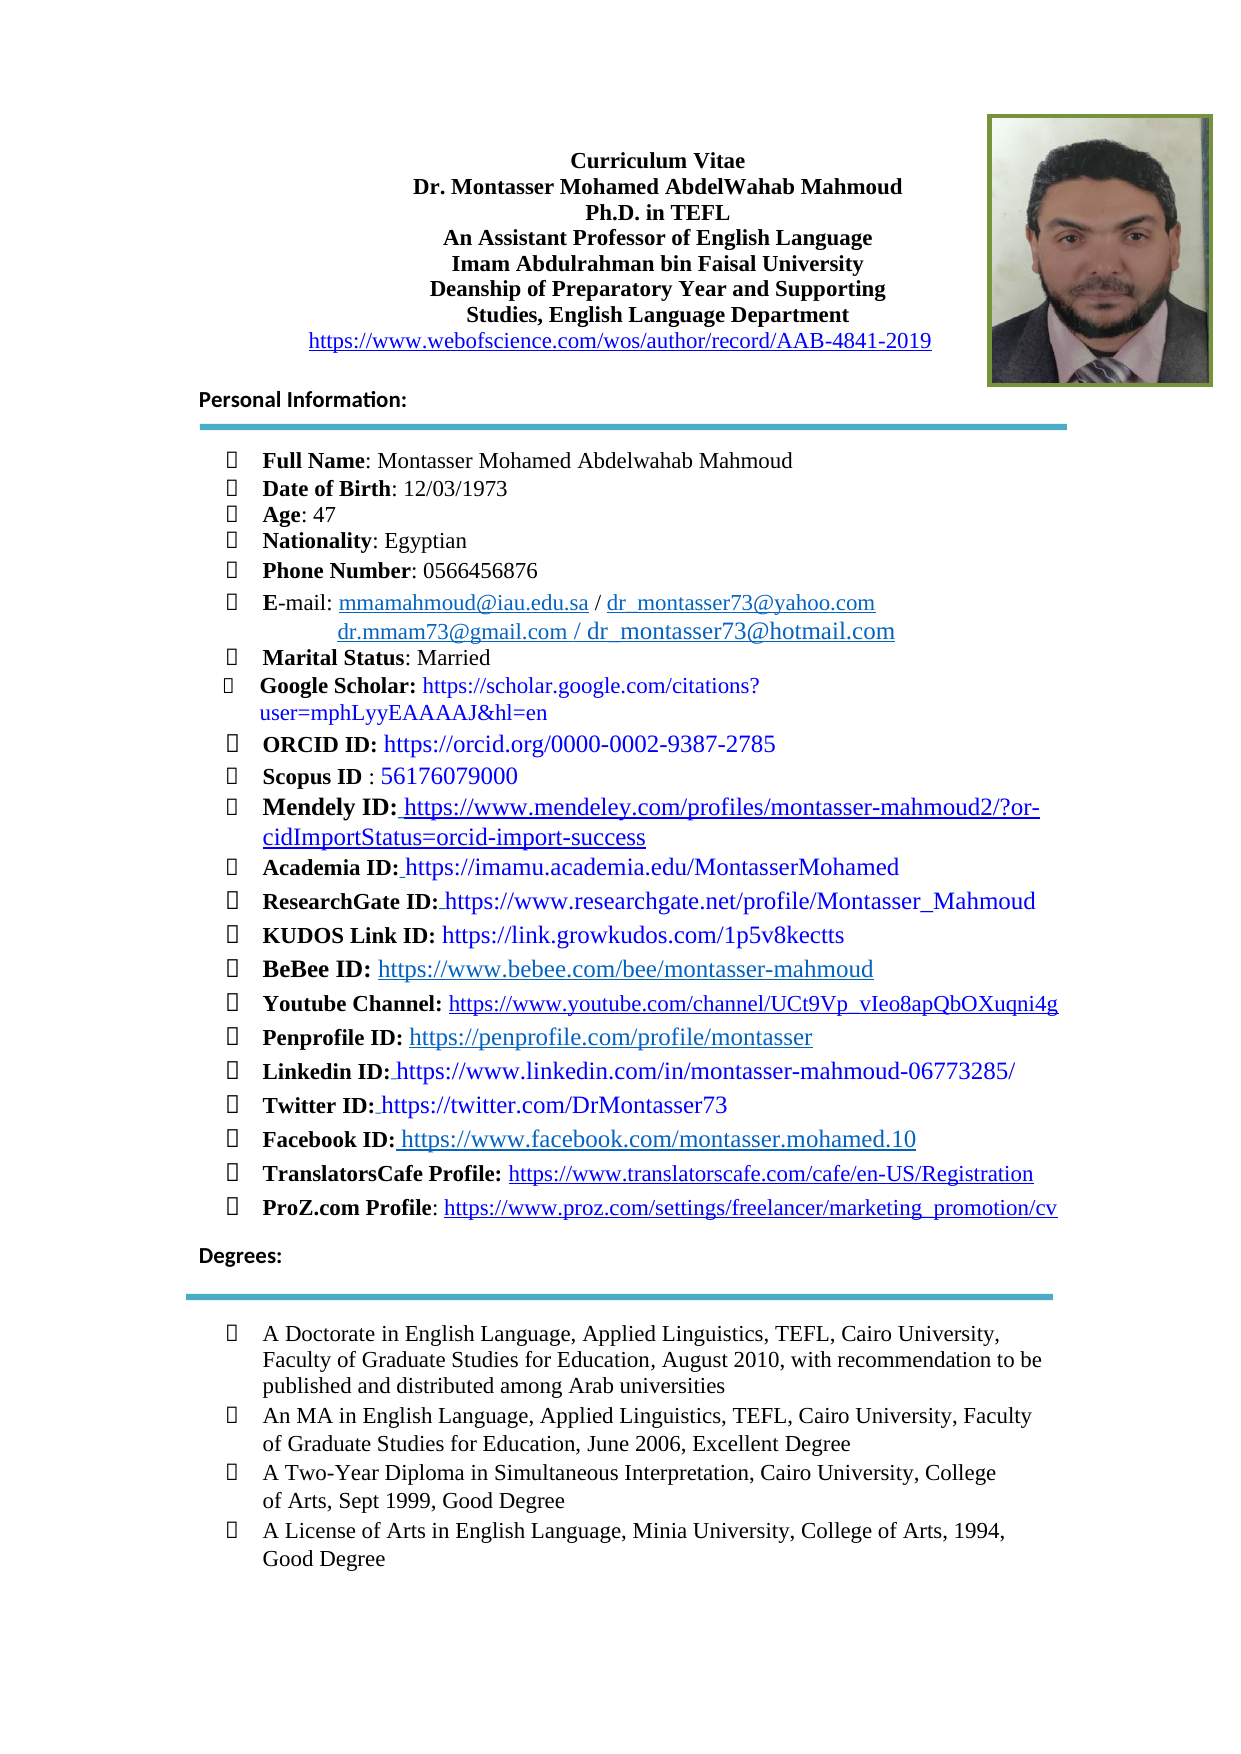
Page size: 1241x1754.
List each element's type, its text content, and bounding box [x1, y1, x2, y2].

list Youtube Channel: https://www.youtube.com/channel/UCt9Vp_vIeo8apQbOXuqni4g [225, 984, 1065, 1018]
list KUDOS Link ID: https://link.growkudos.com/1p5v8kectts [225, 916, 1065, 950]
text Faculty of Graduate Studies for Education, August 2010, with recommendation to be published and distributed among Arab universities [262, 1346, 1044, 1398]
list A Two-Year Diploma in Simultaneous Interpretation, Cairo University, College of Arts, Sept 1999, Good Degree [225, 1456, 1022, 1514]
list Twitter ID: https://twitter.com/DrMontasser73 [225, 1087, 1065, 1121]
list Scopus ID : 56176079000 [225, 760, 1065, 791]
list Marital Status: Married [225, 645, 1065, 671]
list Age: 47 [225, 501, 1065, 527]
list Full Name: Montasser Mohamed Abdelwahab Mahmoud [225, 444, 1065, 475]
text Ph.D. in TEFL [411, 200, 904, 225]
text Dr. Montasser Mohamed AbdelWahab Mahmoud [411, 174, 904, 200]
list Penprofile ID: https://penprofile.com/profile/montasser [225, 1018, 1065, 1053]
list An MA in English Language, Applied Linguistics, TEFL, Cairo University, Faculty of Graduate Studies for Education, June 2006, Excellent Degree [225, 1398, 1033, 1456]
picture [992, 118, 1209, 383]
subtitle Curriculum Vitae [411, 148, 904, 174]
list Facebook ID: https://www.facebook.com/montasser.mohamed.10 [225, 1121, 1065, 1155]
list ResearchGate ID: https://www.researchgate.net/profile/Montasser_Mahmoud [225, 882, 1065, 916]
list Google Scholar: https://scholar.google.com/citations?user=mphLyyEAAAAJ&hl=en [222, 671, 772, 726]
list A Doctorate in English Language, Applied Linguistics, TEFL, Cairo University, [225, 1323, 1065, 1346]
subtitle Personal Information: [199, 385, 1065, 413]
text An Assistant Professor of English Language [411, 225, 904, 251]
list ORCID ID: https://orcid.org/0000-0002-9387-2785 [225, 726, 1065, 760]
subtitle Degrees: [199, 1241, 1065, 1269]
list A License of Arts in English Language, Minia University, College of Arts, 1994, Good Degree [225, 1514, 1006, 1571]
list Academia ID: https://imamu.academia.edu/MontasserMohamed [225, 851, 1065, 882]
list Phone Number: 0566456876 [225, 554, 1065, 585]
list Mendely ID: https://www.mendeley.com/profiles/montasser-mahmoud2/?or- cidImportStatus=orcid-import-success [225, 791, 1041, 851]
list BeBee ID: https://www.bebee.com/bee/montasser-mahmoud [225, 950, 1065, 984]
list ProZ.com Profile: https://www.proz.com/settings/freelancer/marketing_promotion/cv [225, 1189, 1065, 1223]
list Date of Birth: 12/03/1973 [225, 475, 1065, 501]
text https://www.webofscience.com/wos/author/record/AAB-4841-2019 [175, 327, 1065, 354]
list Linkedin ID: https://www.linkedin.com/in/montasser-mahmoud-06773285/ [225, 1053, 1065, 1087]
list Nationality: Egyptian [225, 528, 1065, 554]
list TranslatorsCafe Profile: https://www.translatorscafe.com/cafe/en-US/Registration [225, 1155, 1065, 1189]
text Deanship of Preparatory Year and Supporting Studies, English Language Department [411, 276, 904, 327]
text Imam Abdulrahman bin Faisal University [411, 251, 904, 276]
list E-mail: mmamahmoud@iau.edu.sa / dr_montasser73@yahoo.com dr.mmam73@gmail.com / dr_montasser73@hotmail.com [225, 586, 907, 644]
